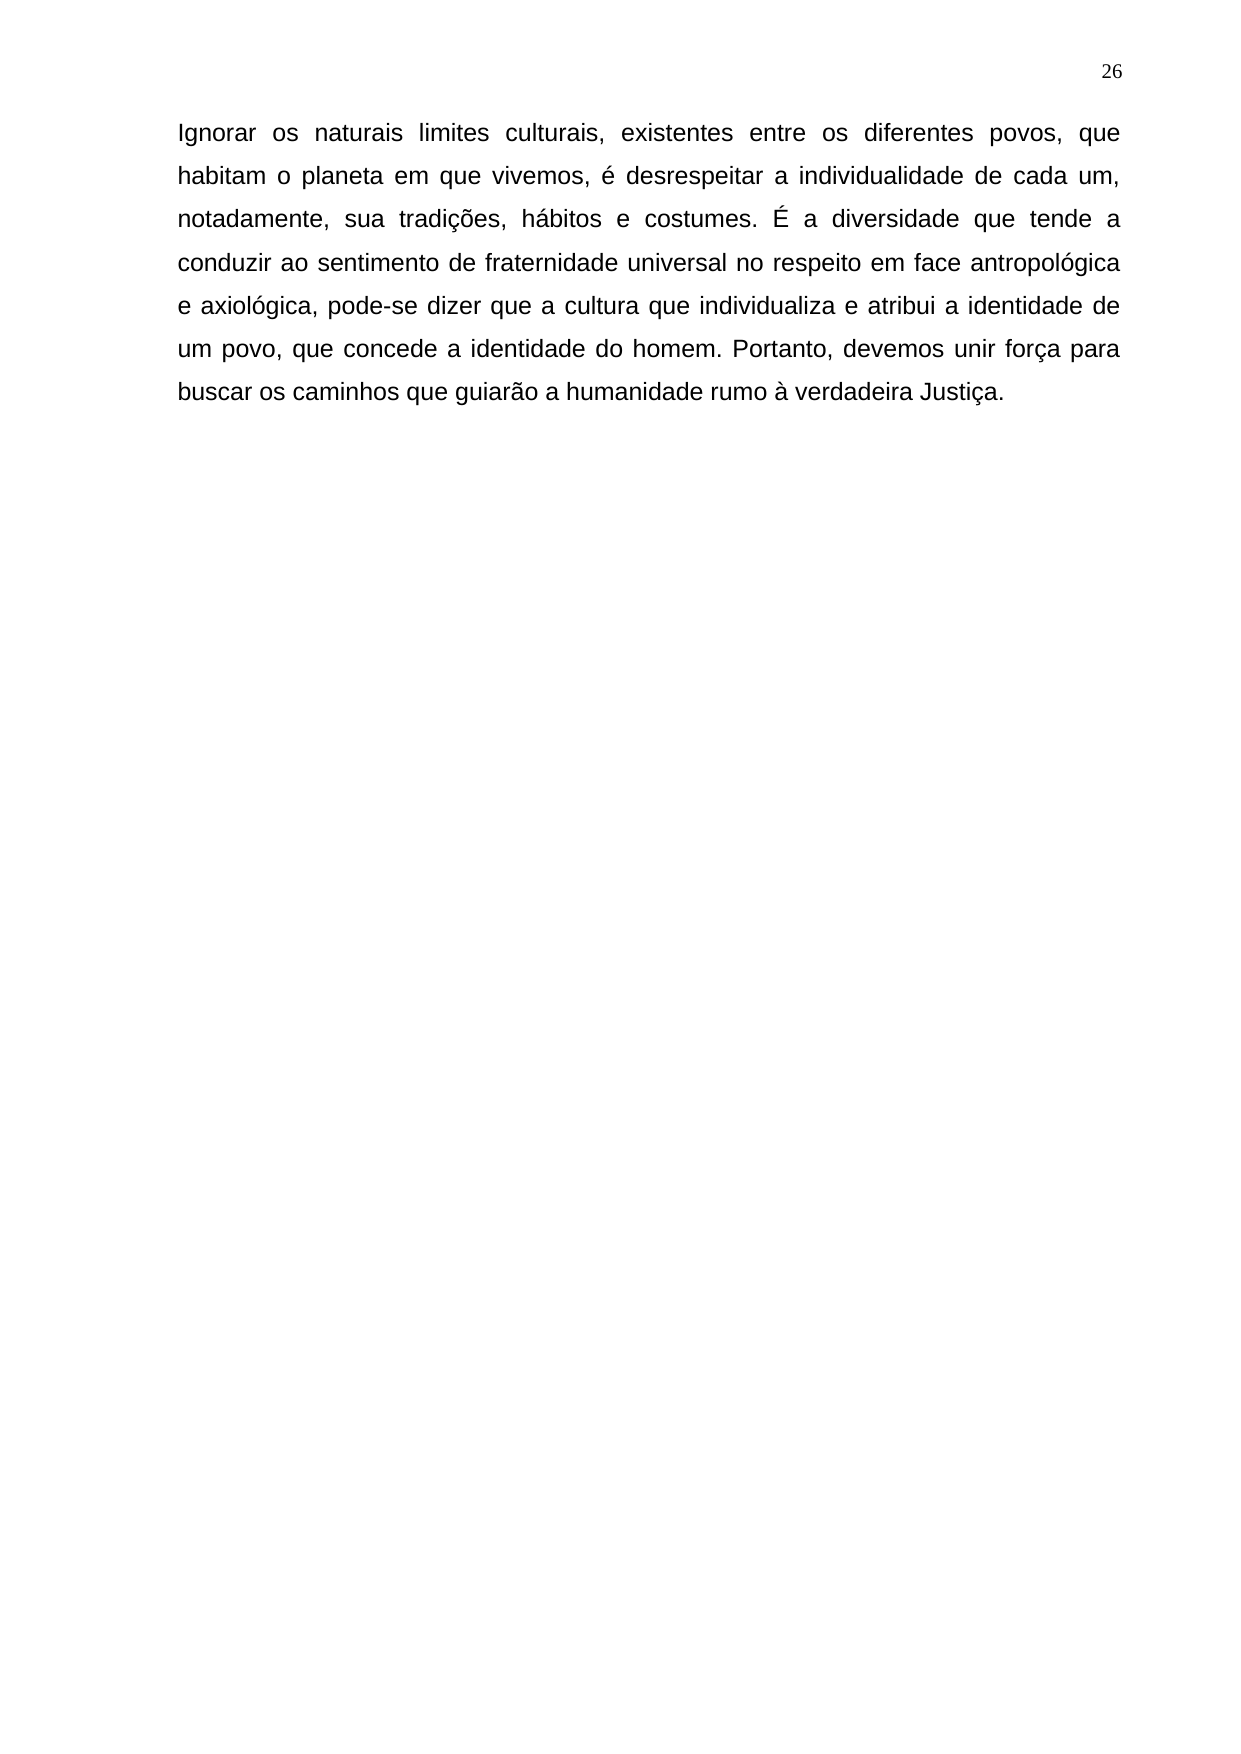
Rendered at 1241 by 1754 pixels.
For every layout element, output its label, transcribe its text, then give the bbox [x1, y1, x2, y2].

text Ignorar os naturais limites culturais, existentes entre os diferentes povos, que habitam o planeta em que vivemos, é desrespeitar a individualidade de cada um, notadamente, sua tradições, hábitos e costumes. É a diversidade que tende a conduzir ao sentimento de fraternidade universal no respeito em face antropológica e axiológica, pode-se dizer que a cultura que individualiza e atribui a identidade de um povo, que concede a identidade do homem. Portanto, devemos unir força para buscar os caminhos que guiarão a humanidade rumo à verdadeira Justiça. [177, 118, 1122, 406]
